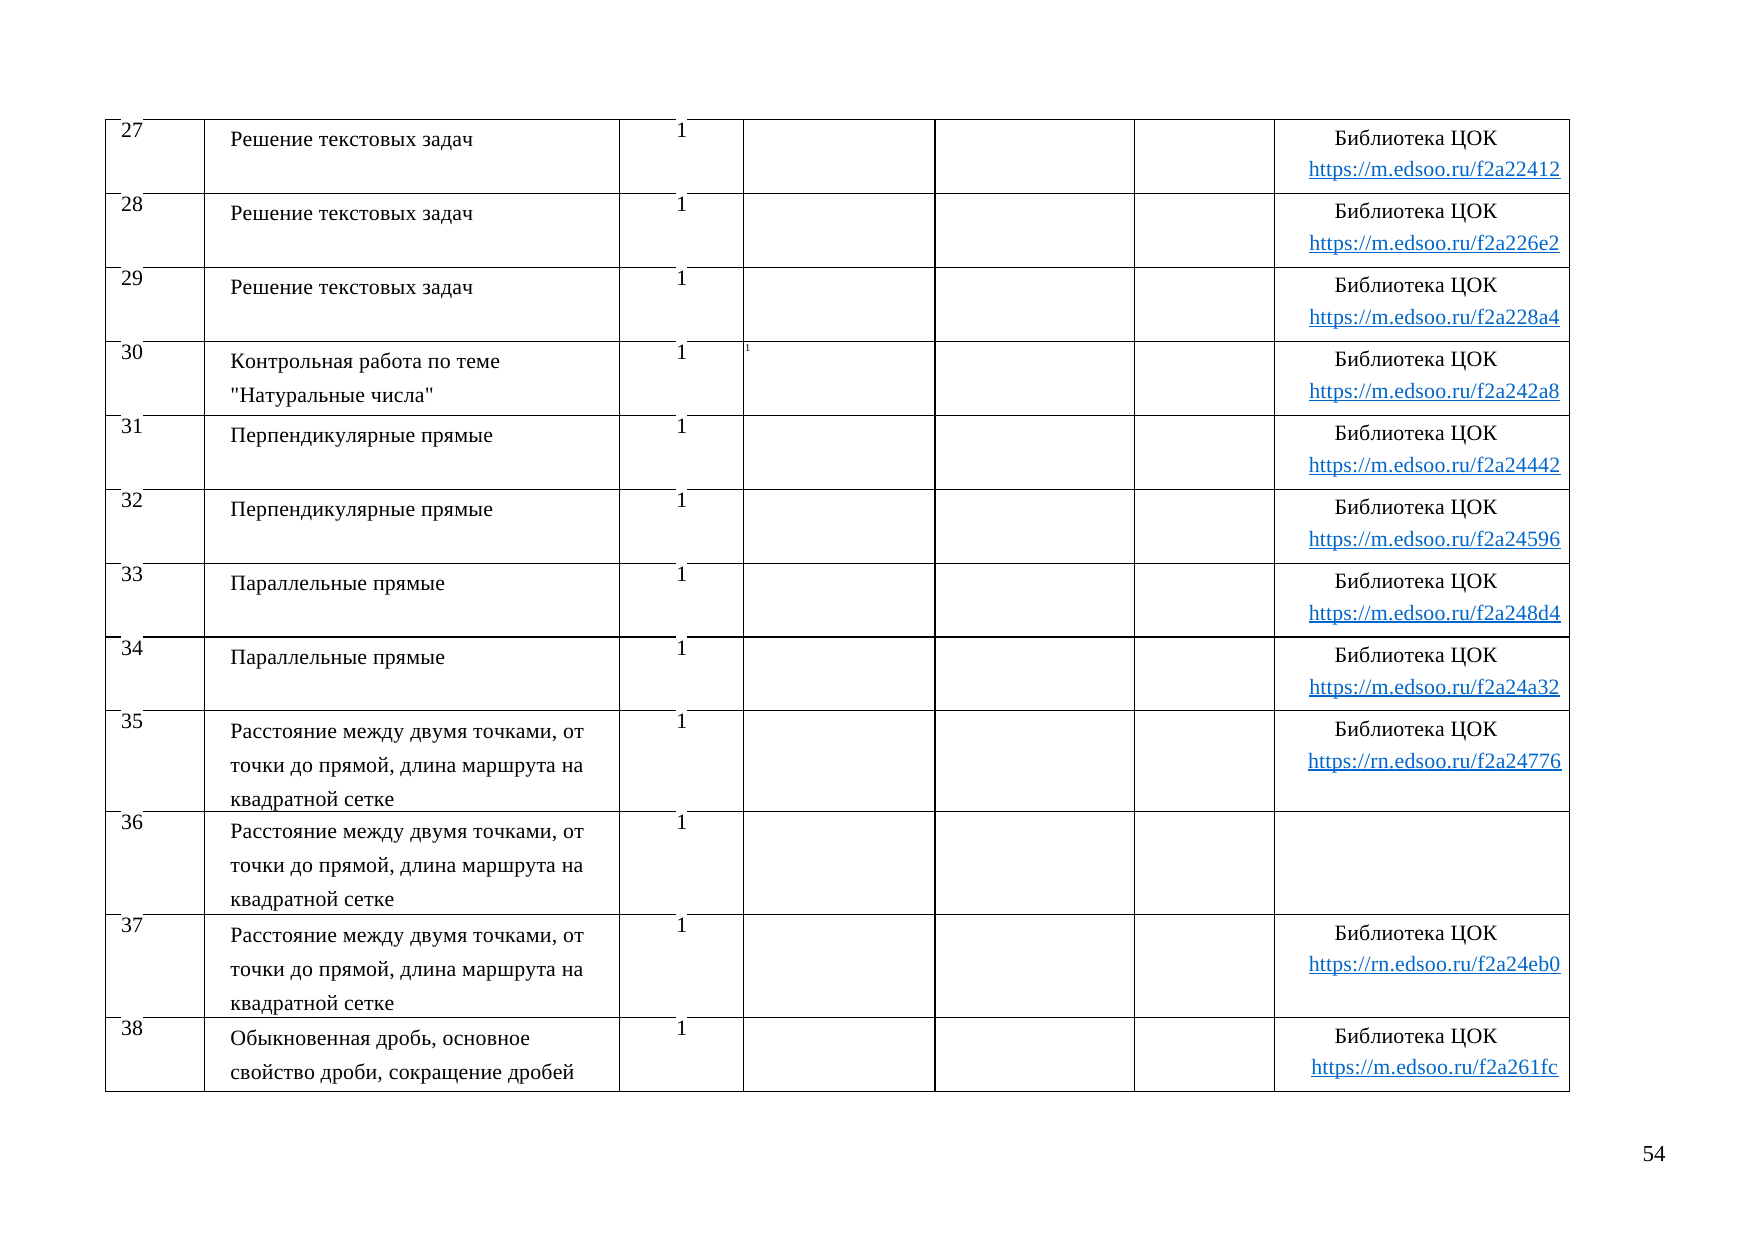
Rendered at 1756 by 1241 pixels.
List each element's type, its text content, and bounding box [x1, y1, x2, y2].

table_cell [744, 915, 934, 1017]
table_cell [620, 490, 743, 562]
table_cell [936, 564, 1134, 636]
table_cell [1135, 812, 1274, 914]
table_cell [744, 194, 934, 267]
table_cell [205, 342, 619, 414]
table_cell 27 [106, 120, 204, 193]
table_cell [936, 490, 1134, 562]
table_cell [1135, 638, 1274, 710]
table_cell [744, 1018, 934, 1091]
table_cell [1135, 120, 1274, 193]
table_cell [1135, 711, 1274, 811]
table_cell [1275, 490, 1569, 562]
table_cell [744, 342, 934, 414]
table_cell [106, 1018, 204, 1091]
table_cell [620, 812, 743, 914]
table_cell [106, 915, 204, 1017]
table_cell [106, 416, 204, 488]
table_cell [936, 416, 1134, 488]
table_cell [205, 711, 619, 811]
table_cell [1135, 194, 1274, 267]
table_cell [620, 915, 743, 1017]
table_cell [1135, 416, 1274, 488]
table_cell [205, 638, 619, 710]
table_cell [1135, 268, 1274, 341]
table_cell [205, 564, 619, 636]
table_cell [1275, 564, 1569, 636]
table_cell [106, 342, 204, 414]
table_cell 29 [106, 268, 204, 341]
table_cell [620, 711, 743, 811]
table_cell Библиотека ЦОК https://m.edsoo.ru/f2a226e2 [1275, 194, 1569, 267]
table_cell 1 [620, 268, 743, 341]
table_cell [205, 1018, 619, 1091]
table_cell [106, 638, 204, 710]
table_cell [205, 120, 619, 193]
table_cell 1 [620, 120, 743, 193]
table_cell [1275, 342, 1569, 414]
table_cell [744, 268, 934, 341]
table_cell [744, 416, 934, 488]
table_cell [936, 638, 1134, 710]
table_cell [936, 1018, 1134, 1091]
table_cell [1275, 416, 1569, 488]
table_cell [936, 120, 1134, 193]
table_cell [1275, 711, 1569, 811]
table_cell Библиотека ЦОК https://m.edsoo.ru/f2a22412 [1275, 120, 1569, 193]
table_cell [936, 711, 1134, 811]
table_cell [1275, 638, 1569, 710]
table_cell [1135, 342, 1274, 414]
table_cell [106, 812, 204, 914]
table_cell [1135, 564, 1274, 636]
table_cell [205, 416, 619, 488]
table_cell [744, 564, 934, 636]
table_cell [744, 120, 934, 193]
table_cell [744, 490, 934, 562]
table_cell 28 [106, 194, 204, 267]
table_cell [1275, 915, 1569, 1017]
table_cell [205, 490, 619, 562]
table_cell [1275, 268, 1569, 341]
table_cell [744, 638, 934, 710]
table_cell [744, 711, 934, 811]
table_cell [936, 194, 1134, 267]
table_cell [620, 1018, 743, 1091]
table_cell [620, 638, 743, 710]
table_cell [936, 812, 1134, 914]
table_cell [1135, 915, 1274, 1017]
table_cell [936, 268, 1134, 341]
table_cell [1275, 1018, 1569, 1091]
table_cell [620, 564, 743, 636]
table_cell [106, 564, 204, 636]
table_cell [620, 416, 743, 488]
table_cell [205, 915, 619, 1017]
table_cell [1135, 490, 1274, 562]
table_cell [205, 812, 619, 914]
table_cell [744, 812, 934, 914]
table_cell 1 [620, 194, 743, 267]
table_cell Решение текстовых задач [205, 194, 619, 267]
table_cell Решение текстовых задач [205, 268, 619, 341]
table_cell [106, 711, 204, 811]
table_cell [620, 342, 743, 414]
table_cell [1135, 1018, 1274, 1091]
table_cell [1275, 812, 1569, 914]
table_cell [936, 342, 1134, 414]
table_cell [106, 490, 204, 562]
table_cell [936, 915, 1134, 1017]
